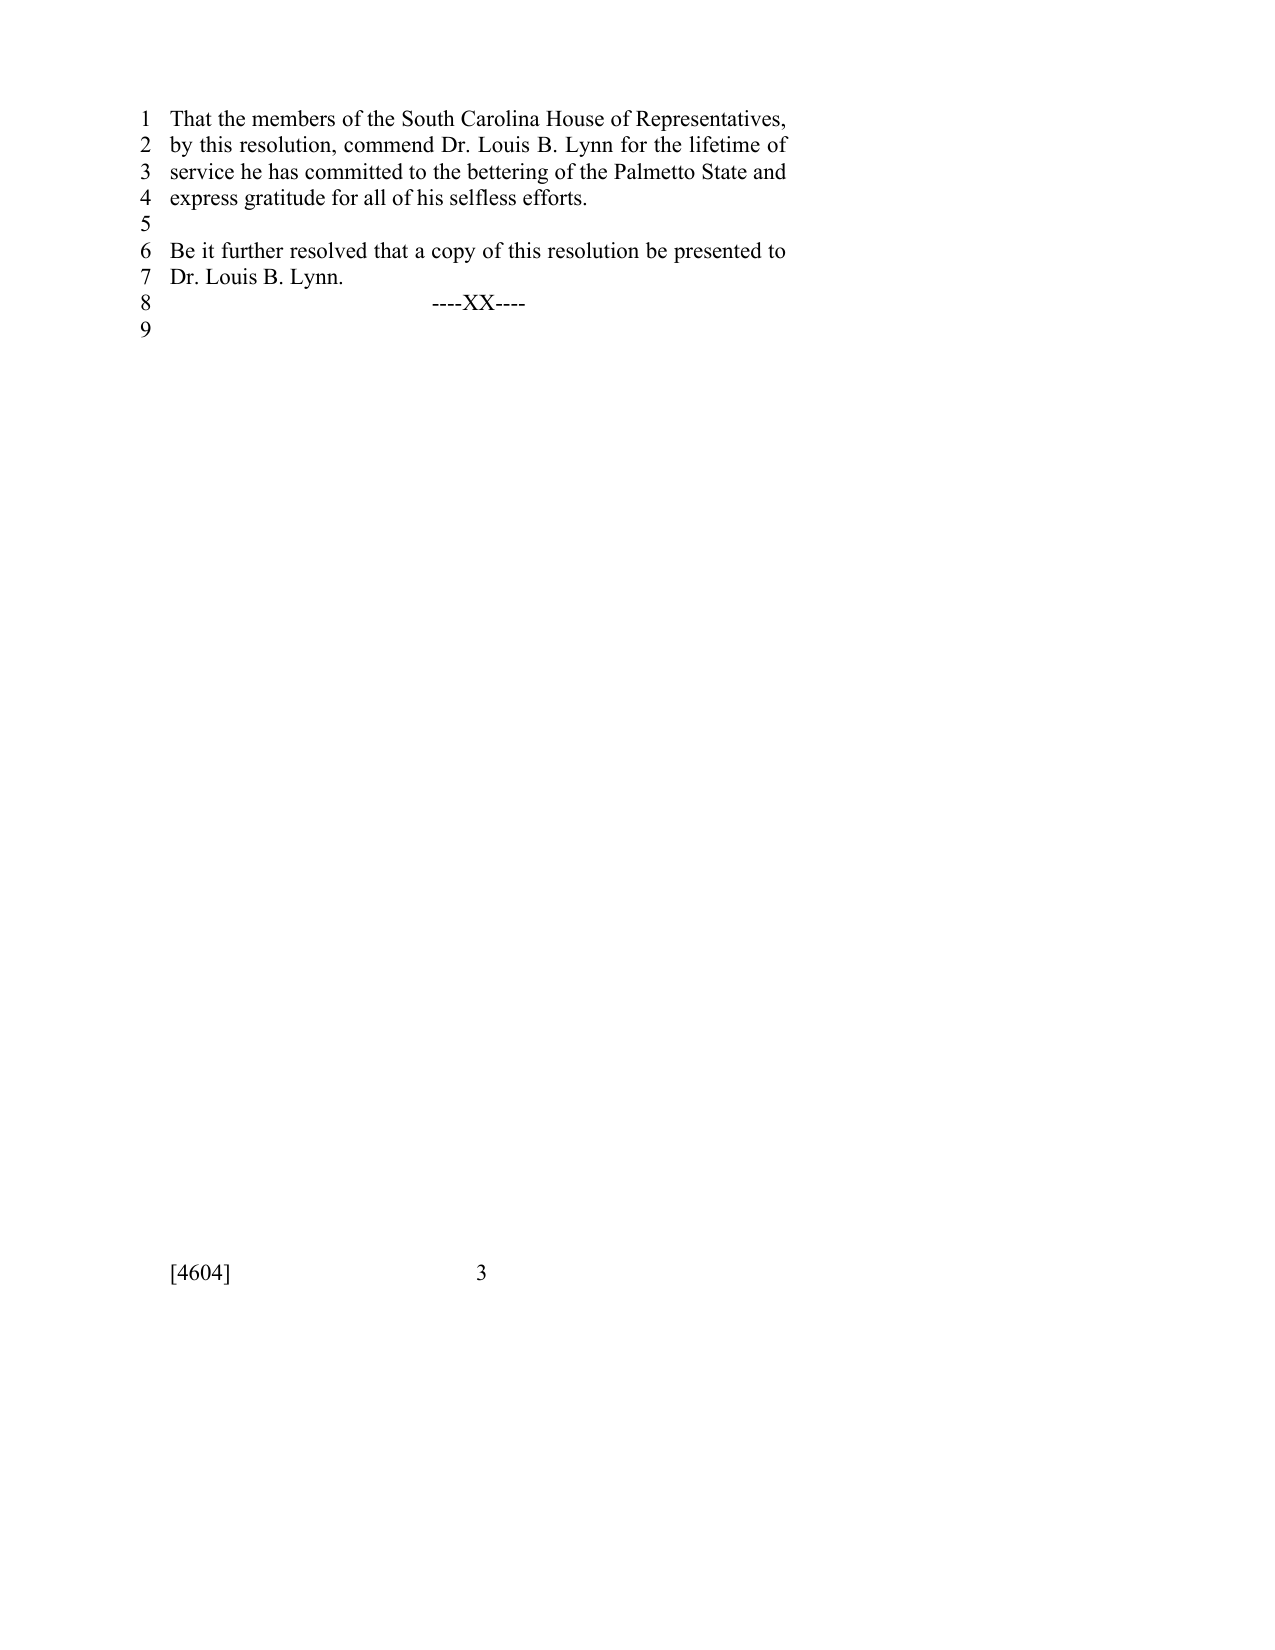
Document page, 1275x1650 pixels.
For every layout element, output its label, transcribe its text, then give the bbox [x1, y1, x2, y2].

text ----XX---- [169, 289, 787, 316]
text Be it further resolved that a copy of this resolution be presented to Dr. Louis B. Lynn. [169, 237, 787, 289]
text That the members of the South Carolina House of Representatives, by this resolution, commend Dr. Louis B. Lynn for the lifetime of service he has committed to the bettering of the Palmetto State and express gratitude for all of his selfless efforts. [169, 105, 787, 210]
